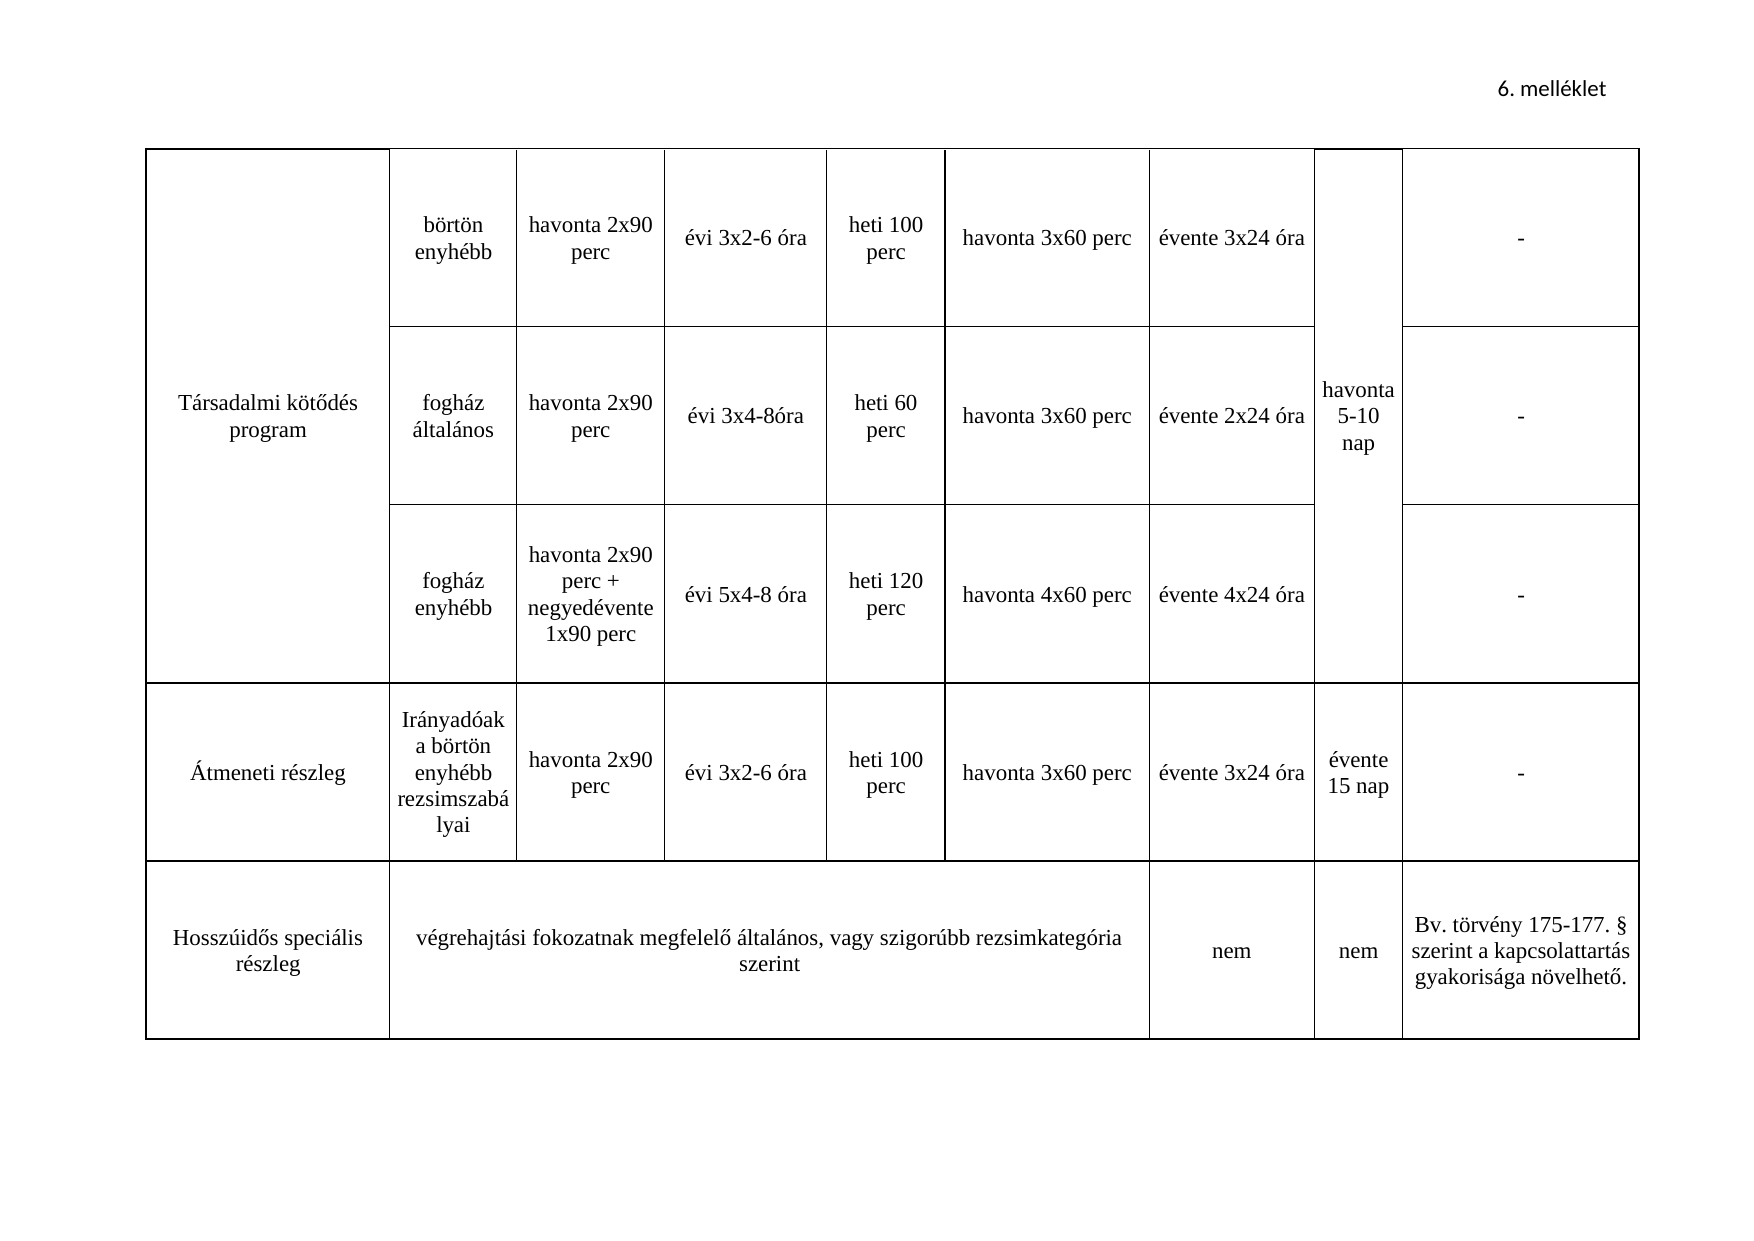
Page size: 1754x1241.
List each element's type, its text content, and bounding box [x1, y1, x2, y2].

table_cell évi 3x2-6 óra [665, 149, 826, 326]
table_cell fogház enyhébb [390, 505, 516, 682]
table_cell évente 4x24 óra [1150, 505, 1314, 682]
table_cell havonta 2x90 perc + negyedévente 1x90 perc [517, 505, 664, 682]
table_cell havonta 2x90 perc [517, 149, 664, 326]
table_cell - [1403, 684, 1638, 860]
table_cell havonta 2x90 perc [517, 684, 664, 860]
table_cell havonta 3x60 perc [946, 684, 1149, 860]
table_cell Átmeneti részleg [147, 684, 389, 860]
table_cell heti 120 perc [827, 505, 944, 682]
table_cell - [1403, 505, 1638, 682]
table_cell havonta 3x60 perc [946, 327, 1149, 504]
table_cell évi 3x2-6 óra [665, 684, 826, 860]
table_cell nem [1150, 862, 1314, 1038]
table_cell évi 3x4-8óra [665, 327, 826, 504]
table_cell évente 3x24 óra [1150, 684, 1314, 860]
table_cell Irányadóak a börtön enyhébb rezsimszabályai [390, 684, 516, 860]
table_cell Bv. törvény 175-177. § szerint a kapcsolattartás gyakorisága növelhető. [1403, 862, 1638, 1038]
table_cell Társadalmi kötődés program [147, 150, 389, 682]
table_cell havonta 2x90 perc [517, 327, 664, 504]
table_cell heti 100 perc [827, 684, 944, 860]
table_cell végrehajtási fokozatnak megfelelő általános, vagy szigorúbb rezsimkategória szerint [390, 862, 1149, 1038]
table_cell - [1403, 327, 1638, 504]
table_cell heti 60 perc [827, 327, 944, 504]
table_cell havonta 3x60 perc [946, 149, 1149, 326]
table_cell heti 100 perc [827, 149, 945, 326]
table_cell évente 15 nap [1315, 684, 1402, 860]
table_cell évi 5x4-8 óra [665, 505, 826, 682]
table_cell évente 3x24 óra [1150, 149, 1314, 326]
table_cell havonta 4x60 perc [946, 505, 1149, 682]
table_cell Hosszúidős speciális részleg [147, 862, 389, 1038]
table_cell fogház általános [390, 327, 516, 504]
table_cell havonta 5-10 nap [1315, 150, 1402, 682]
table_cell börtön enyhébb [390, 149, 516, 326]
table_cell nem [1315, 862, 1402, 1038]
table_cell évente 2x24 óra [1150, 327, 1314, 504]
table_cell - [1403, 149, 1638, 326]
